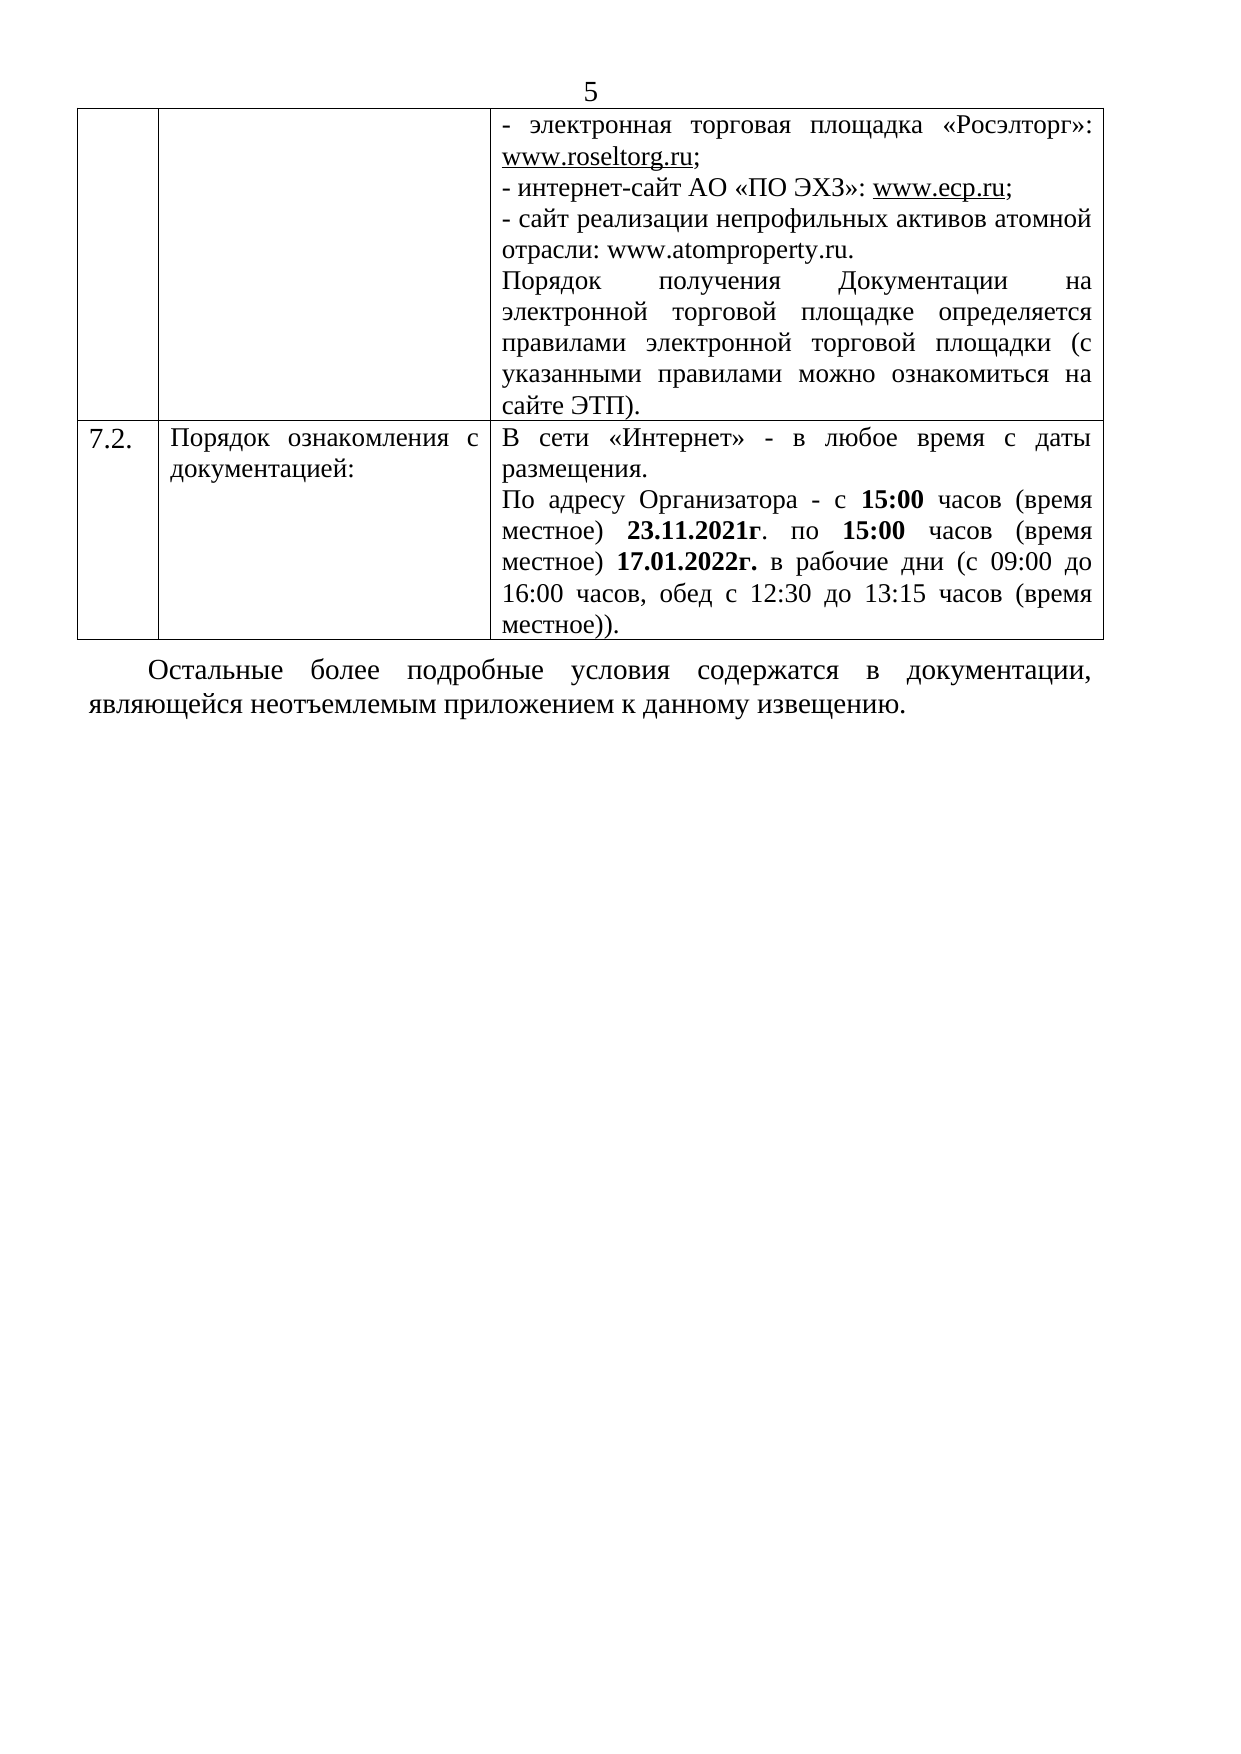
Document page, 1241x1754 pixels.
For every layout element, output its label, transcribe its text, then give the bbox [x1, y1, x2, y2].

table_cell В сети «Интернет» - в любое время с даты размещения. По адресу Организатора - с 15:00 часов (время местное) 23.11.2021г. по 15:00 часов (время местное) 17.01.2022г. в рабочие дни (с 09:00 до 16:00 часов, обед с 12:30 до 13:15 часов (время местное)). [491, 421, 1103, 639]
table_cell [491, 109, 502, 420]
table_cell Порядок ознакомления с документацией: [159, 421, 490, 639]
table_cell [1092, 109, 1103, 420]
table_cell [78, 421, 158, 639]
table_cell [78, 109, 158, 420]
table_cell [159, 109, 490, 420]
text Остальные более подробные условия содержатся в документации, являющейся неотъемлемым приложением к данному извещению. [89, 652, 1092, 719]
